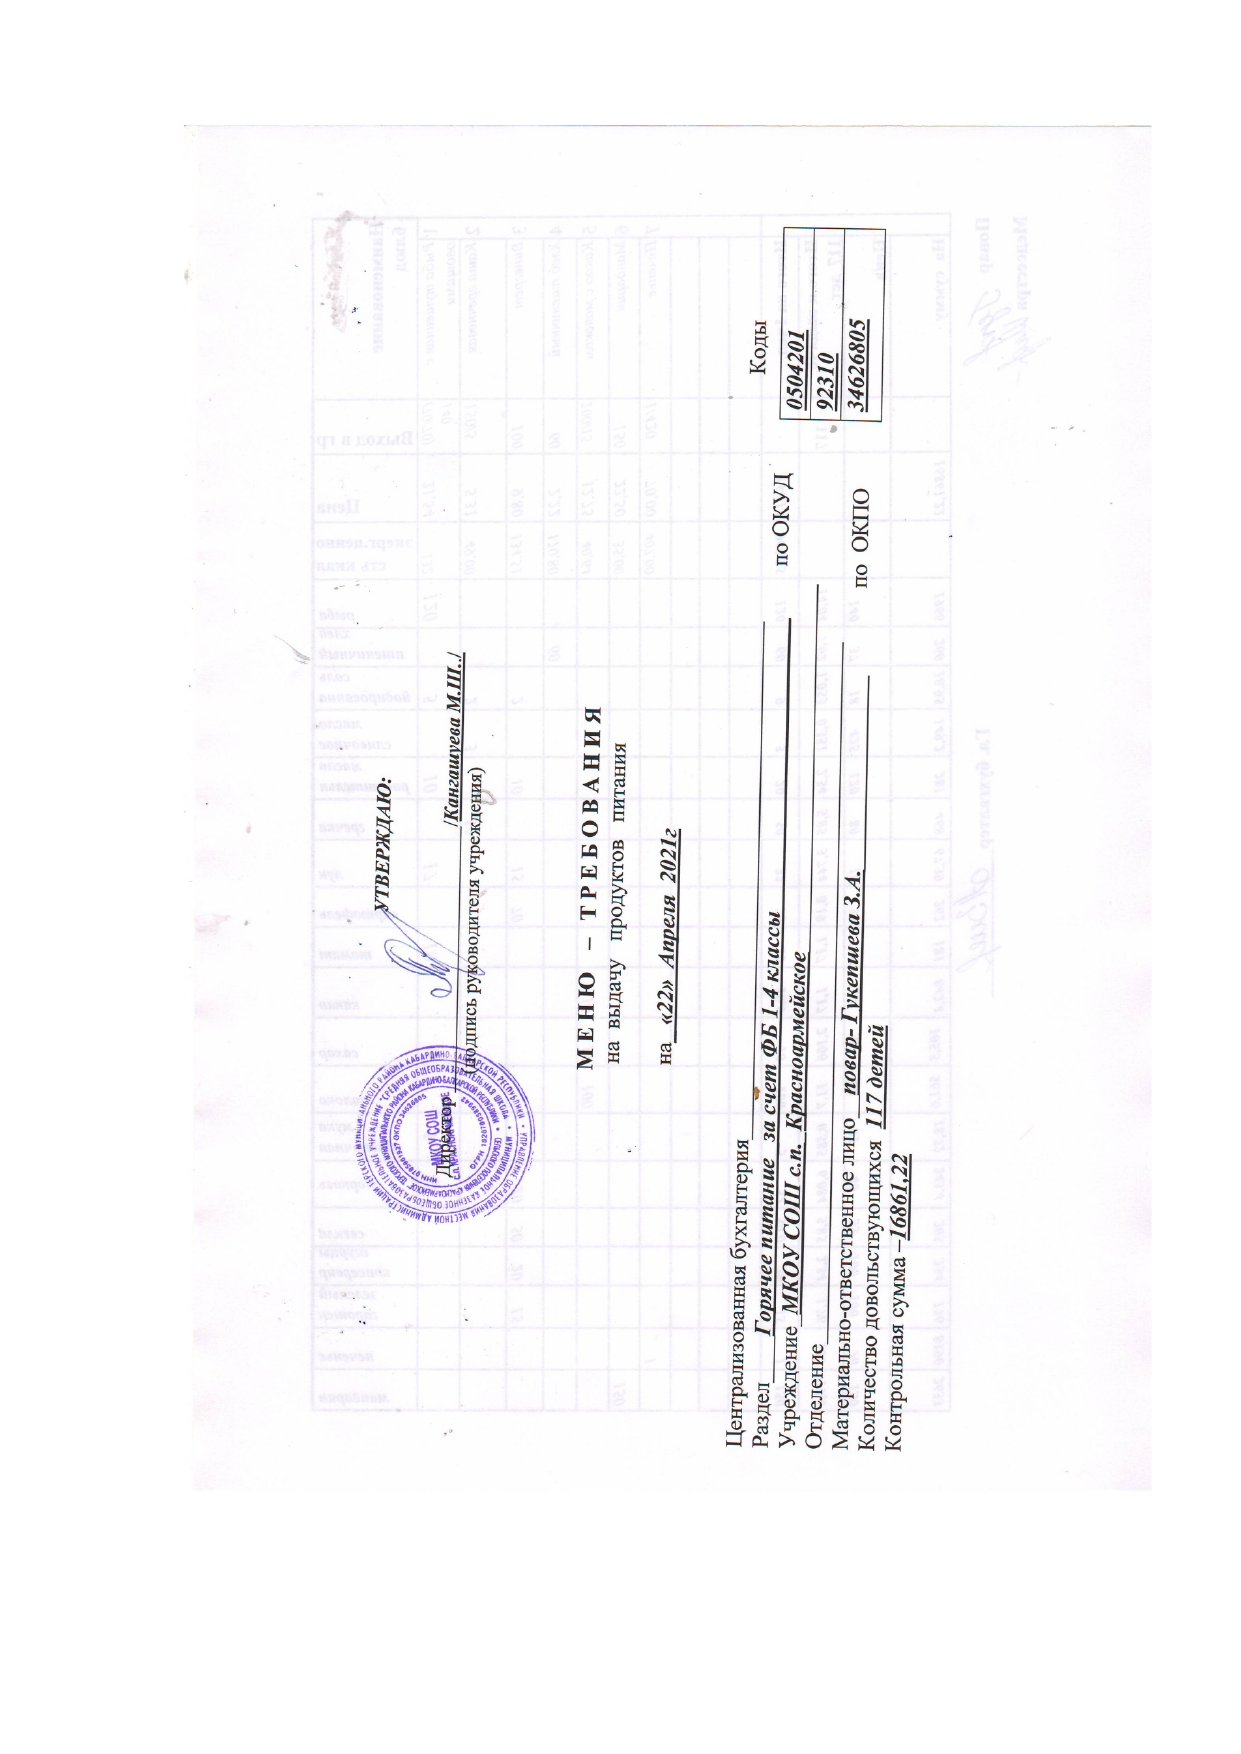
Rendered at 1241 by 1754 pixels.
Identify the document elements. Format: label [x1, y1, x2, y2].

picture [177, 118, 1152, 1497]
